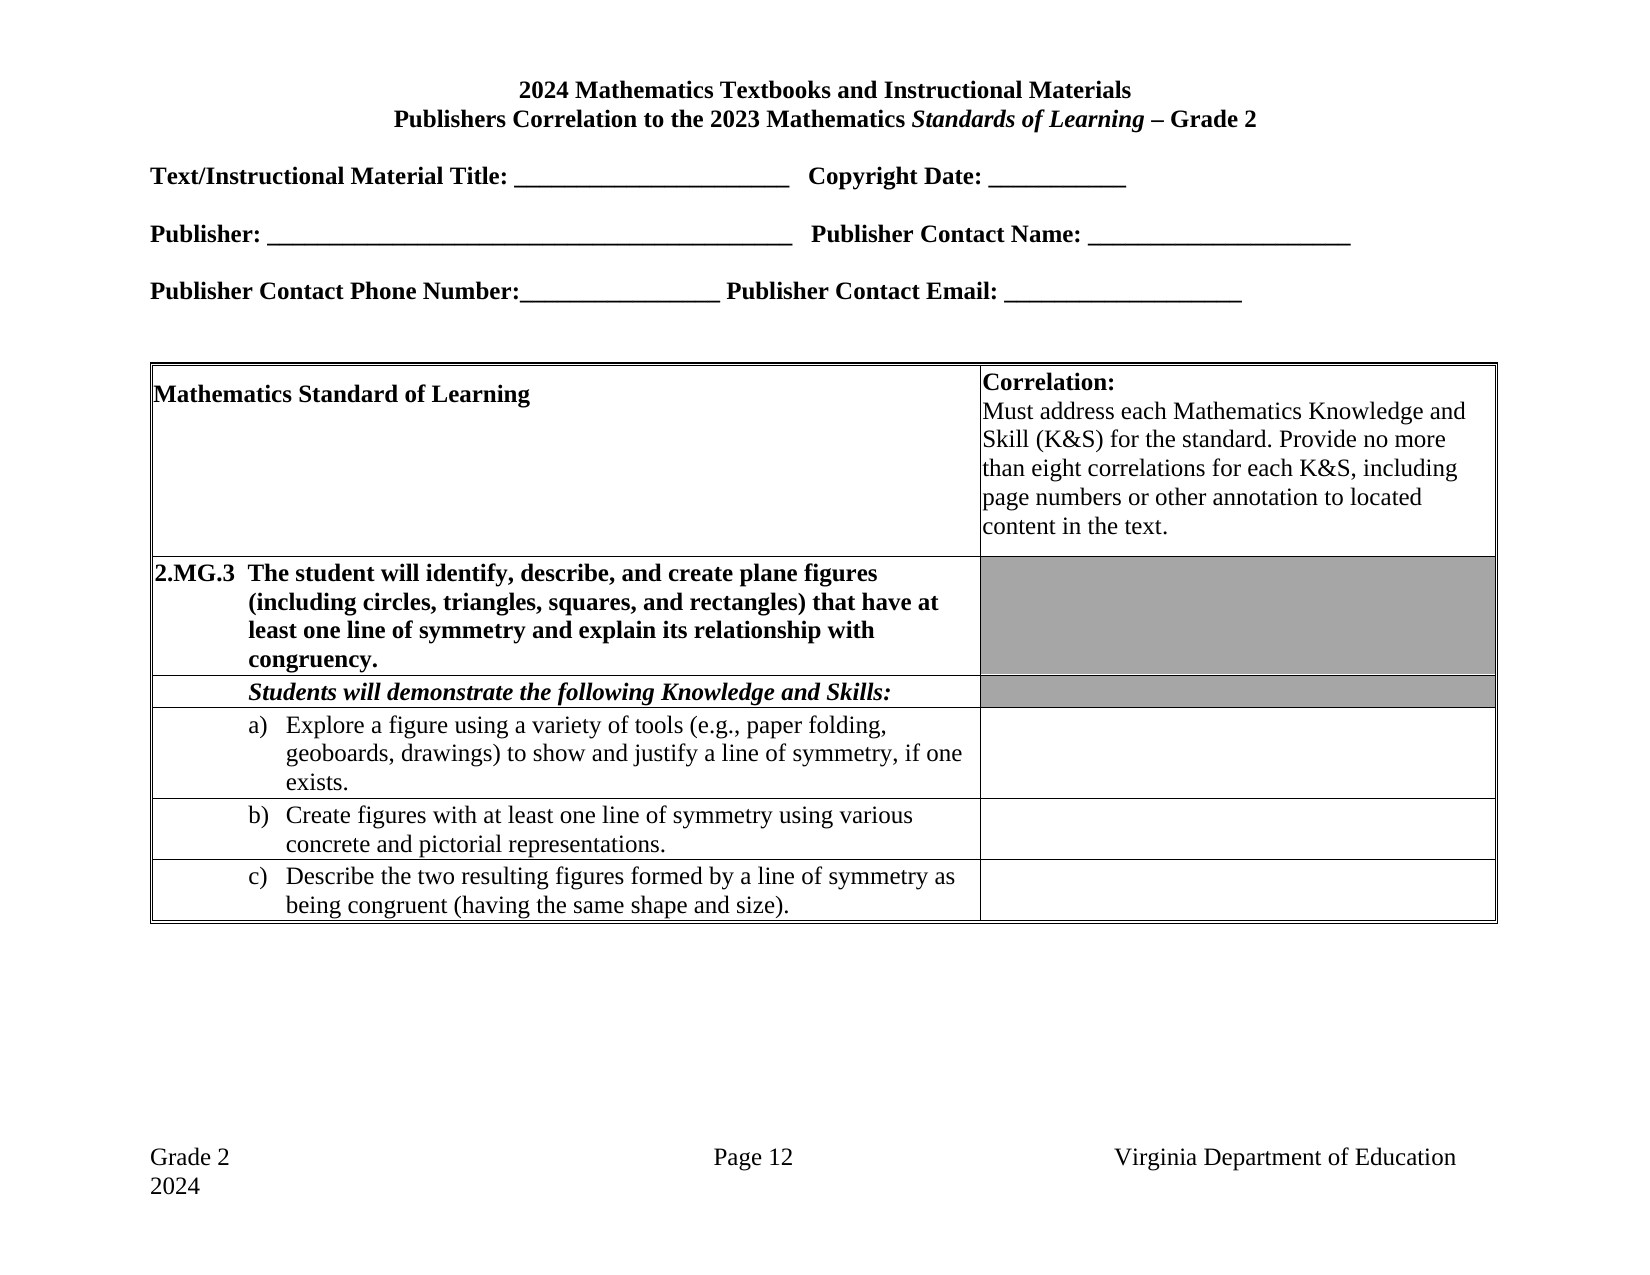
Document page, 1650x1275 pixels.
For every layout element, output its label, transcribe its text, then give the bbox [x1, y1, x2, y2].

table_cell [981, 708, 1495, 797]
table_cell 2.MG.3 The student will identify, describe, and create plane figures (including circles, triangles, squares, and rectangles) that have at least one line of symmetry and explain its relationship with congruency. [153, 557, 980, 674]
table_cell [981, 860, 1495, 920]
table_cell Create figures with at least one line of symmetry using various concrete and pictorial representations. [153, 799, 980, 859]
table_cell [981, 799, 1495, 859]
table_cell Students will demonstrate the following Knowledge and Skills: [153, 676, 980, 707]
table_header Mathematics Standard of Learning [153, 366, 980, 556]
table_header Correlation: Must address each Mathematics Knowledge and Skill (K&S) for the standard. Provide no more than eight correlations for each K&S, including page numbers or other annotation to located content in the text. [981, 366, 1495, 556]
table_cell Explore a figure using a variety of tools (e.g., paper folding, geoboards, drawings) to show and justify a line of symmetry, if one exists. [153, 708, 980, 797]
table_cell Describe the two resulting figures formed by a line of symmetry as being congruent (having the same shape and size). [153, 860, 980, 920]
table_cell [981, 557, 1495, 674]
table_cell [981, 676, 1495, 707]
